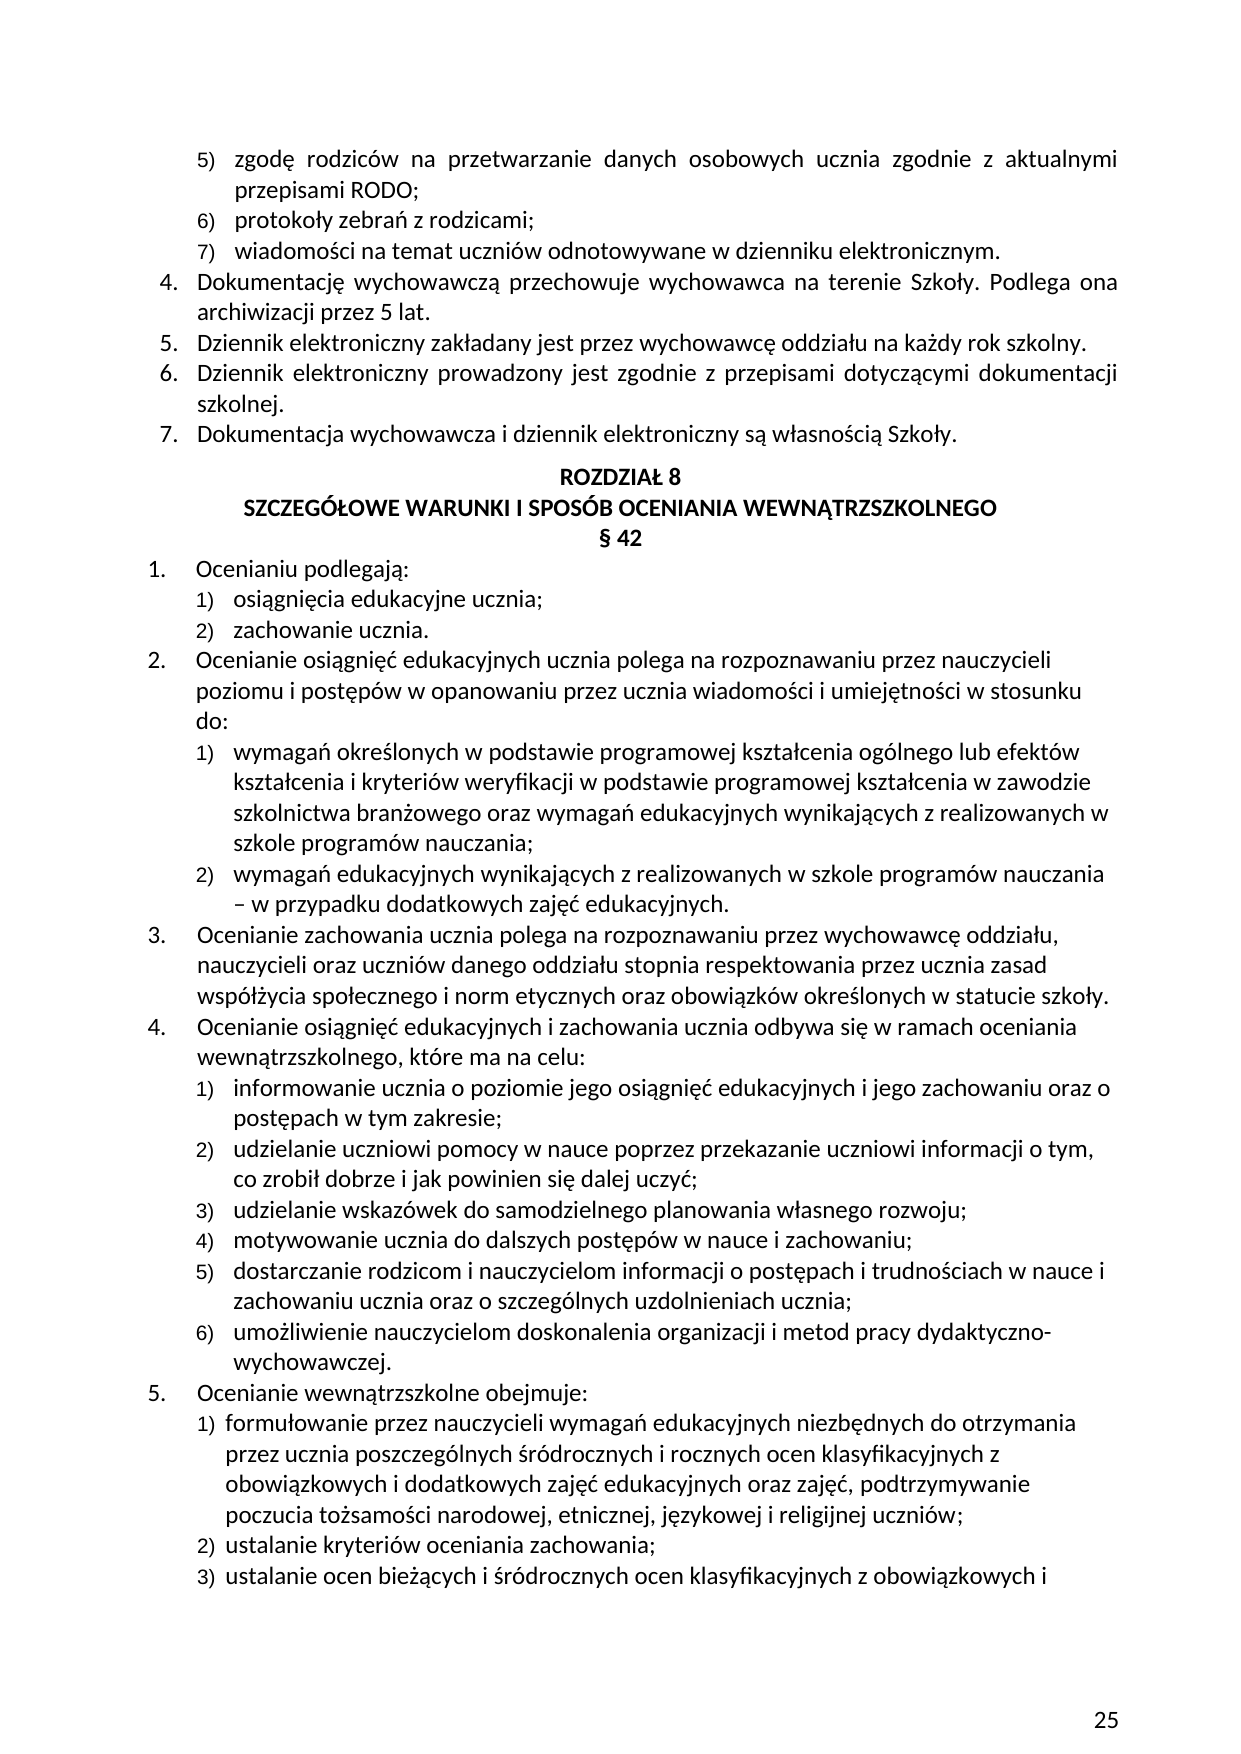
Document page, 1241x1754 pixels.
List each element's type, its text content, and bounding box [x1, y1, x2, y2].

list wymagań edukacyjnych wynikających z realizowanych w szkole programów nauczania – w przypadku dodatkowych zajęć edukacyjnych. [196, 858, 1119, 919]
list Dokumentację wychowawczą przechowuje wychowawca na terenie Szkoły. Podlega ona archiwizacji przez 5 lat. [159, 266, 1119, 327]
list informowanie ucznia o poziomie jego osiągnięć edukacyjnych i jego zachowaniu oraz o postępach w tym zakresie; [196, 1072, 1119, 1133]
text ROZDZIAŁ 8 [122, 461, 1119, 492]
list Ocenianie zachowania ucznia polega na rozpoznawaniu przez wychowawcę oddziału, nauczycieli oraz uczniów danego oddziału stopnia respektowania przez ucznia zasad współżycia społecznego i norm etycznych oraz obowiązków określonych w statucie szkoły. [166, 919, 1119, 1011]
list wiadomości na temat uczniów odnotowywane w dzienniku elektronicznym. [197, 235, 1119, 266]
list dostarczanie rodzicom i nauczycielom informacji o postępach i trudnościach w nauce i zachowaniu ucznia oraz o szczególnych uzdolnieniach ucznia; [196, 1255, 1119, 1316]
list wymagań określonych w podstawie programowej kształcenia ogólnego lub efektów kształcenia i kryteriów weryfikacji w podstawie programowej kształcenia w zawodzie szkolnictwa branżowego oraz wymagań edukacyjnych wynikających z realizowanych w szkole programów nauczania; [196, 736, 1119, 858]
list Ocenianie osiągnięć edukacyjnych ucznia polega na rozpoznawaniu przez nauczycieli poziomu i postępów w opanowaniu przez ucznia wiadomości i umiejętności w stosunku do: [166, 644, 1119, 736]
text SZCZEGÓŁOWE WARUNKI I SPOSÓB OCENIANIA WEWNĄTRZSZKOLNEGO [122, 492, 1119, 522]
list Ocenianie wewnątrzszkolne obejmuje: [166, 1377, 1119, 1407]
list zachowanie ucznia. [196, 614, 1119, 644]
text § 42 [122, 522, 1119, 553]
list motywowanie ucznia do dalszych postępów w nauce i zachowaniu; [196, 1224, 1119, 1255]
list Ocenianie osiągnięć edukacyjnych i zachowania ucznia odbywa się w ramach oceniania wewnątrzszkolnego, które ma na celu: [166, 1011, 1119, 1072]
list Dokumentacja wychowawcza i dziennik elektroniczny są własnością Szkoły. [159, 418, 1119, 449]
list udzielanie wskazówek do samodzielnego planowania własnego rozwoju; [196, 1194, 1119, 1224]
list protokoły zebrań z rodzicami; [197, 205, 1119, 235]
list zgodę rodziców na przetwarzanie danych osobowych ucznia zgodnie z aktualnymi przepisami RODO; [197, 144, 1119, 205]
list umożliwienie nauczycielom doskonalenia organizacji i metod pracy dydaktyczno-wychowawczej. [196, 1316, 1119, 1377]
list formułowanie przez nauczycieli wymagań edukacyjnych niezbędnych do otrzymania przez ucznia poszczególnych śródrocznych i rocznych ocen klasyfikacyjnych z obowiązkowych i dodatkowych zajęć edukacyjnych oraz zajęć, podtrzymywanie poczucia tożsamości narodowej, etnicznej, językowej i religijnej uczniów; [197, 1407, 1119, 1529]
list Dziennik elektroniczny zakładany jest przez wychowawcę oddziału na każdy rok szkolny. [159, 327, 1119, 357]
list ustalanie kryteriów oceniania zachowania; [197, 1529, 1119, 1560]
list osiągnięcia edukacyjne ucznia; [196, 583, 1119, 614]
list udzielanie uczniowi pomocy w nauce poprzez przekazanie uczniowi informacji o tym, co zrobił dobrze i jak powinien się dalej uczyć; [196, 1133, 1119, 1194]
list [197, 1560, 1119, 1591]
list Dziennik elektroniczny prowadzony jest zgodnie z przepisami dotyczącymi dokumentacji szkolnej. [159, 357, 1119, 418]
list Ocenianiu podlegają: [166, 553, 1119, 583]
